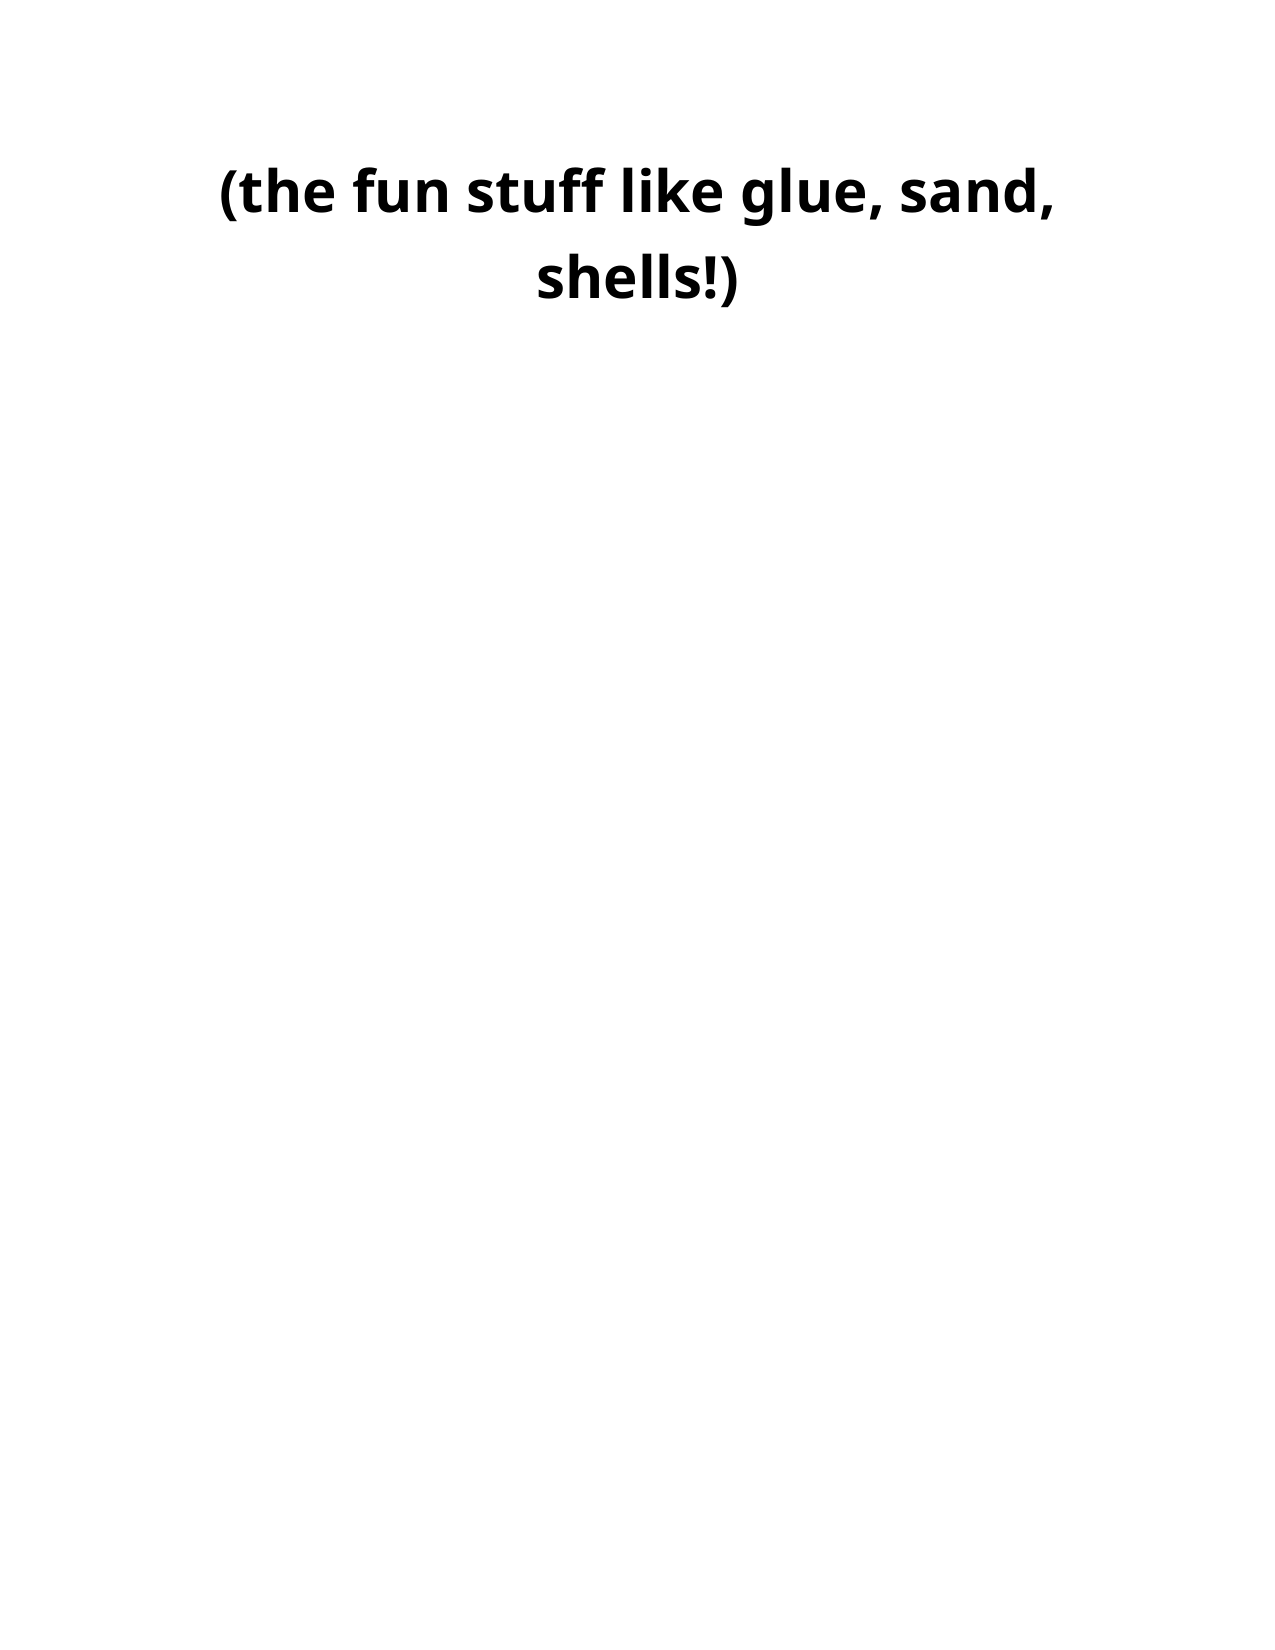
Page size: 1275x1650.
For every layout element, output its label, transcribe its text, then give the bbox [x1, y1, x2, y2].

text (the fun stuff like glue, sand, shells!) [150, 150, 1125, 315]
